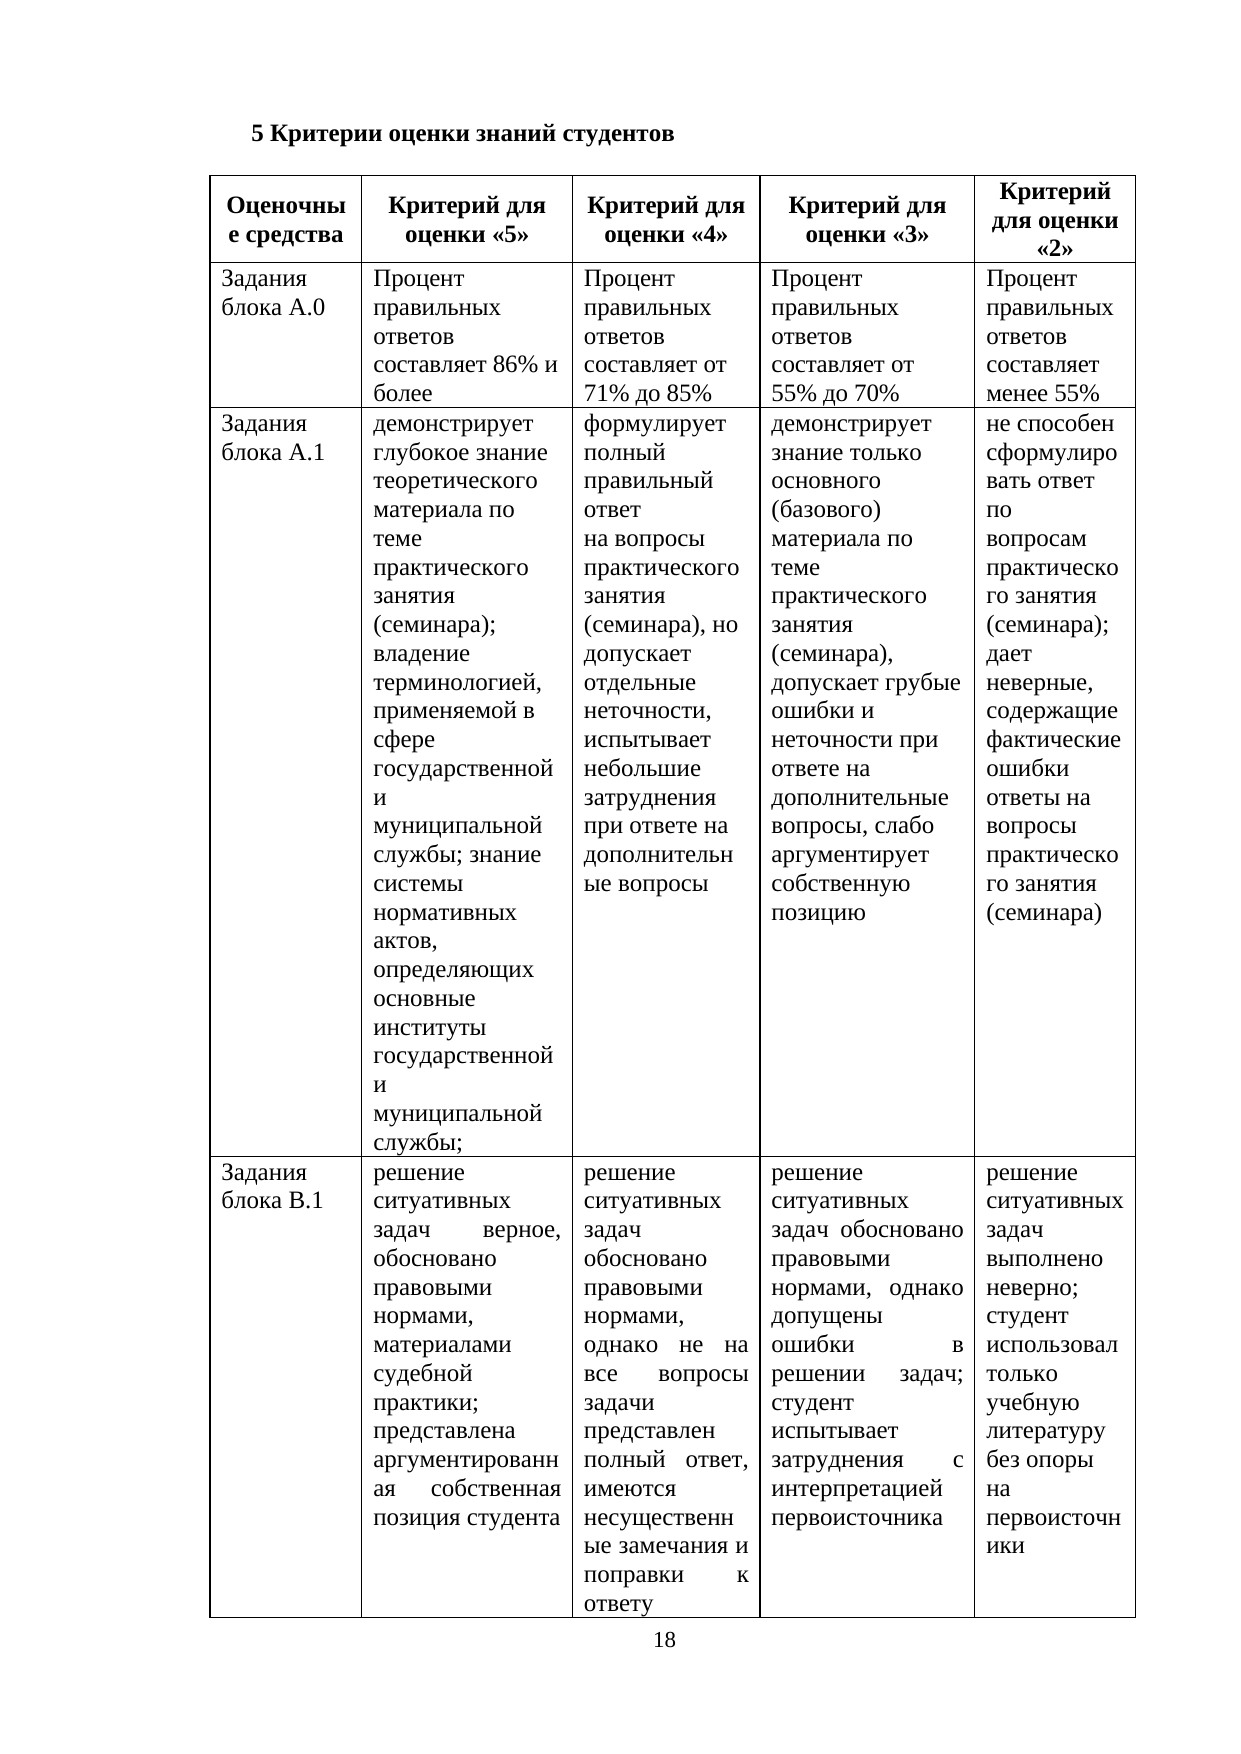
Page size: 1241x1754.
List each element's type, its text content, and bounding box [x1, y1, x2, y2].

table_cell Процент правильных ответов составляет от 71% до 85% [573, 263, 759, 407]
table_header Критерий для оценки «5» [362, 176, 572, 262]
table_cell решение ситуативных задач верное, обосновано правовыми нормами, материалами судебной практики; представлена аргументированная собственная позиция студента [362, 1157, 572, 1617]
table_cell Процент правильных ответов составляет менее 55% [975, 263, 1135, 407]
table_cell Задания блока В.1 [211, 1157, 361, 1617]
table_cell решение ситуативных задач обосновано правовыми нормами, однако не на все вопросы задачи представлен полный ответ, имеются несущественные замечания и поправки к ответу [573, 1157, 759, 1617]
table_header Критерий для оценки «3» [761, 176, 974, 262]
table_cell Задания блока А.0 [211, 263, 361, 407]
table_cell решение ситуативных задач обосновано правовыми нормами, однако допущены ошибки в решении задач; студент испытывает затруднения с интерпретацией первоисточника [761, 1157, 974, 1617]
table_header Оценочные средства [211, 176, 361, 262]
table_cell Процент правильных ответов составляет 86% и более [362, 263, 572, 407]
table_header Критерий для оценки «4» [573, 176, 759, 262]
table_cell Задания блока А.1 [211, 408, 361, 1156]
table_cell формулирует полный правильный ответ на вопросы практического занятия (семинара), но допускает отдельные неточности, испытывает небольшие затруднения при ответе на дополнительные вопросы [573, 408, 759, 1156]
table_cell демонстрирует глубокое знание теоретического материала по теме практического занятия (семинара); владение терминологией, применяемой в сфере государственной и муниципальной службы; знание системы нормативных актов, определяющих основные институты государственной и муниципальной службы; [362, 408, 572, 1156]
table_cell демонстрирует знание только основного (базового) материала по теме практического занятия (семинара), допускает грубые ошибки и неточности при ответе на дополнительные вопросы, слабо аргументирует собственную позицию [761, 408, 974, 1156]
table_header Критерий для оценки «2» [975, 176, 1135, 262]
text 5 Критерии оценки знаний студентов [177, 118, 1152, 147]
table_cell не способен сформулировать ответ по вопросам практического занятия (семинара); дает неверные, содержащие фактические ошибки ответы на вопросы практического занятия (семинара) [975, 408, 1135, 1156]
table_cell Процент правильных ответов составляет от 55% до 70% [761, 263, 974, 407]
table_cell решение ситуативных задач выполнено неверно; студент использовал только учебную литературу без опоры на первоисточники [975, 1157, 1135, 1617]
